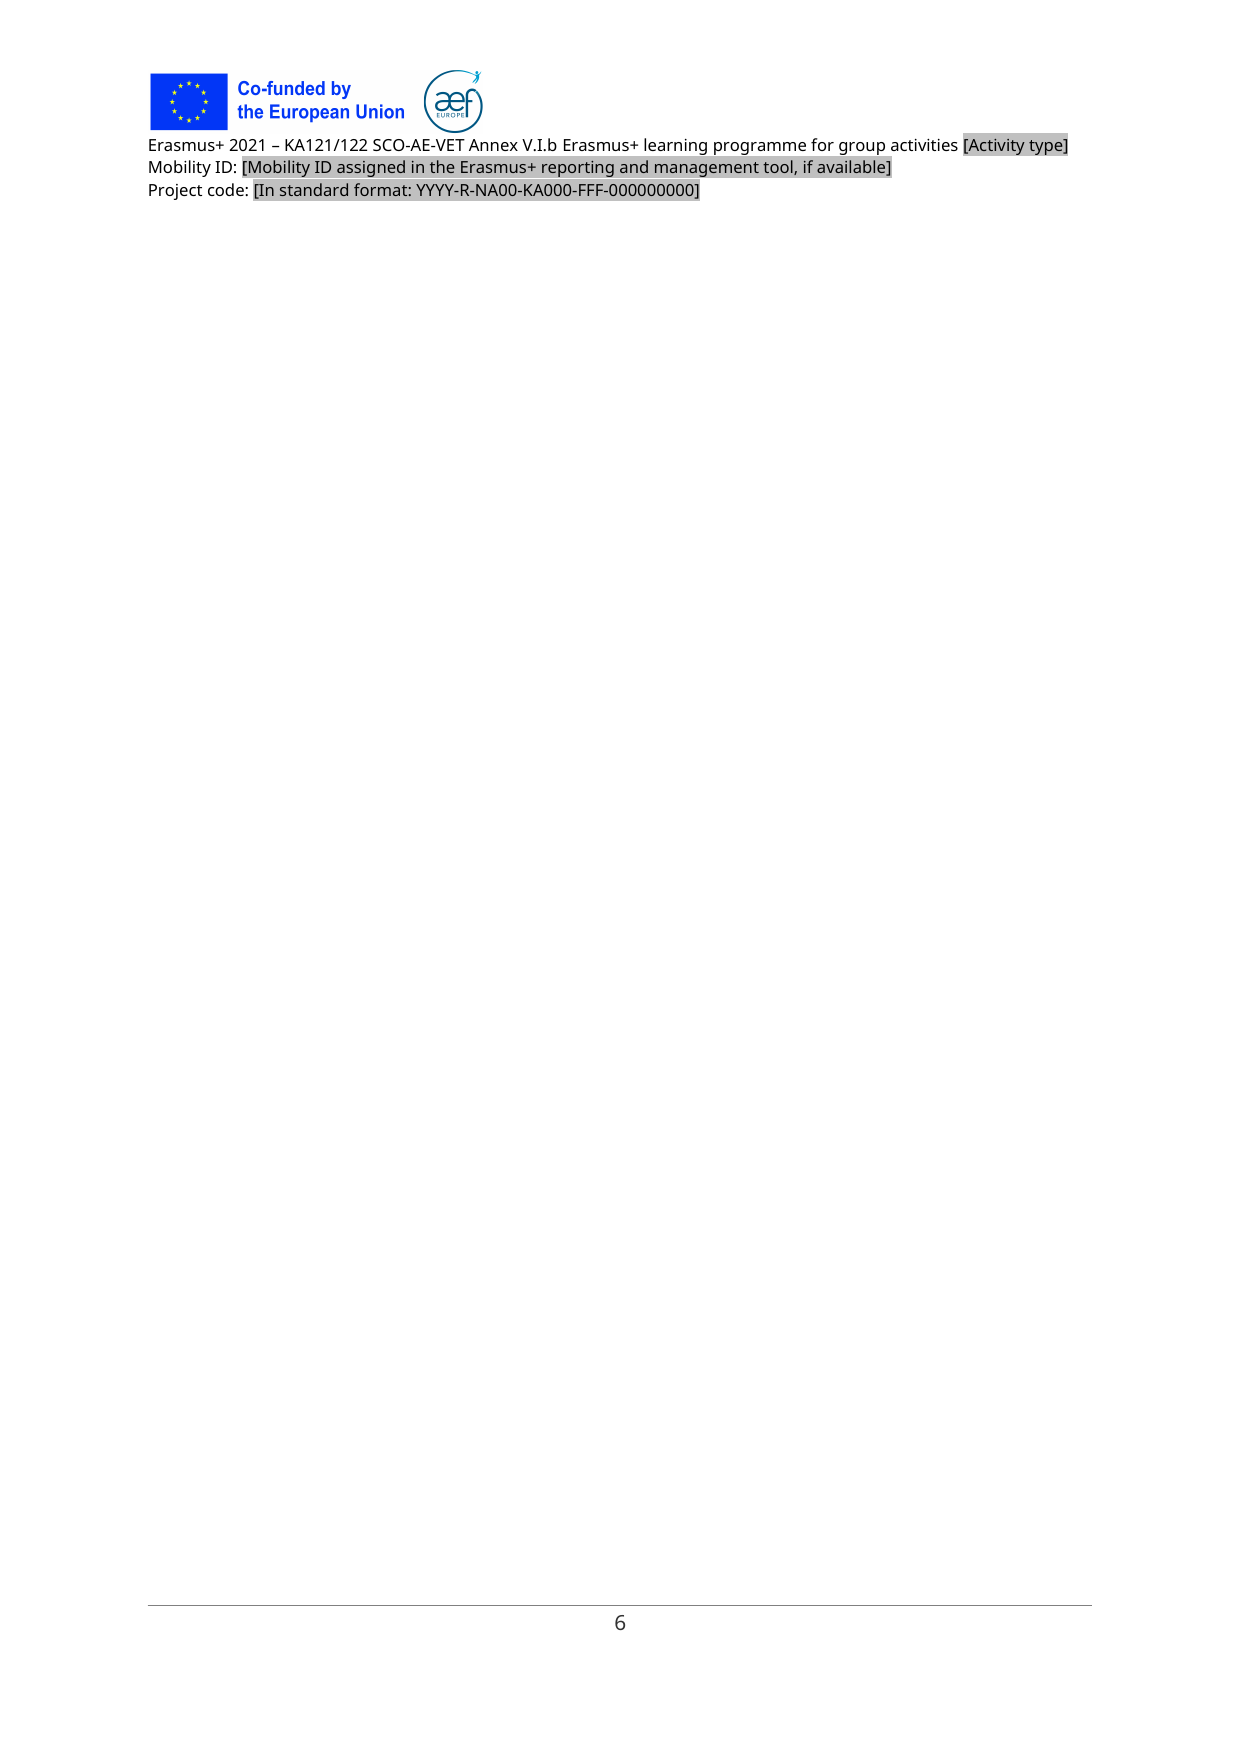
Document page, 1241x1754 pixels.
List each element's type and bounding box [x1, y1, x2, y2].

picture [426, 70, 484, 134]
picture [147, 70, 452, 134]
